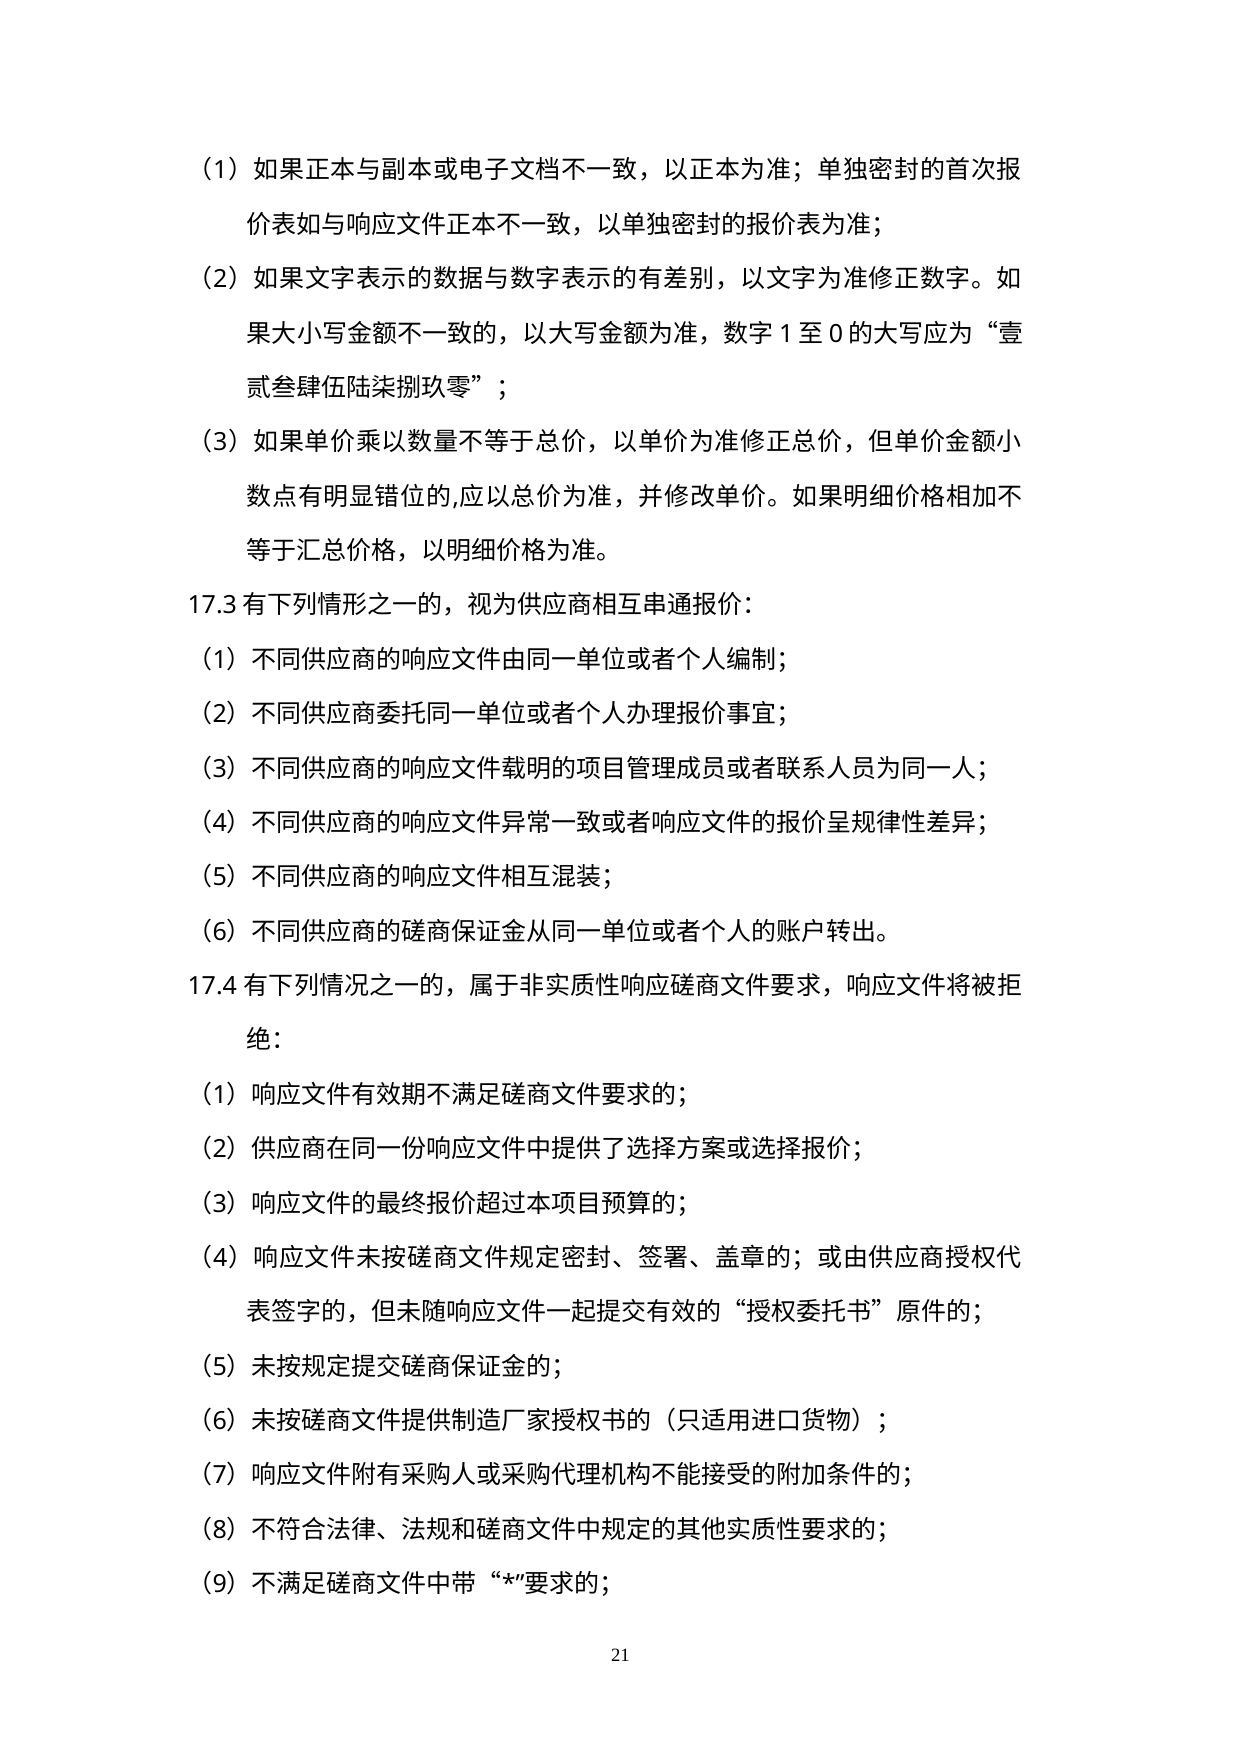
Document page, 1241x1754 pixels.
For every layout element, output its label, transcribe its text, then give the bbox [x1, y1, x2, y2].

text （1）如果正本与副本或电子文档不一致，以正本为准；单独密封的首次报价表如与响应文件正本不一致，以单独密封的报价表为准； [187, 150, 1023, 241]
text （6）未按磋商文件提供制造厂家授权书的（只适用进口货物）； [187, 1401, 1023, 1437]
text （3）不同供应商的响应文件载明的项目管理成员或者联系人员为同一人； [187, 748, 1023, 784]
text （2）供应商在同一份响应文件中提供了选择方案或选择报价； [187, 1129, 1023, 1165]
text （2）不同供应商委托同一单位或者个人办理报价事宜； [187, 694, 1023, 730]
text （9）不满足磋商文件中带“*”要求的； [187, 1564, 1023, 1600]
text （6）不同供应商的磋商保证金从同一单位或者个人的账户转出。 [187, 911, 1023, 947]
text （3）响应文件的最终报价超过本项目预算的； [187, 1183, 1023, 1219]
text （1）响应文件有效期不满足磋商文件要求的； [187, 1074, 1023, 1111]
text （7）响应文件附有采购人或采购代理机构不能接受的附加条件的； [187, 1455, 1023, 1491]
text （5）未按规定提交磋商保证金的； [187, 1346, 1023, 1382]
text （4）不同供应商的响应文件异常一致或者响应文件的报价呈规律性差异； [187, 802, 1023, 839]
text 17.3有下列情形之一的，视为供应商相互串通报价： [187, 585, 1023, 621]
text （5）不同供应商的响应文件相互混装； [187, 857, 1023, 893]
text 17.4 有下列情况之一的，属于非实质性响应磋商文件要求，响应文件将被拒绝： [187, 966, 1023, 1056]
text （8）不符合法律、法规和磋商文件中规定的其他实质性要求的； [187, 1509, 1023, 1546]
text （4）响应文件未按磋商文件规定密封、签署、盖章的；或由供应商授权代表签字的，但未随响应文件一起提交有效的“授权委托书”原件的； [187, 1237, 1023, 1328]
text （3）如果单价乘以数量不等于总价，以单价为准修正总价，但单价金额小数点有明显错位的,应以总价为准，并修改单价。如果明细价格相加不等于汇总价格，以明细价格为准。 [187, 422, 1023, 567]
text （1）不同供应商的响应文件由同一单位或者个人编制； [187, 639, 1023, 676]
text （2）如果文字表示的数据与数字表示的有差别，以文字为准修正数字。如果大小写金额不一致的，以大写金额为准，数字1至0的大写应为“壹贰叁肆伍陆柒捌玖零”； [187, 259, 1023, 404]
